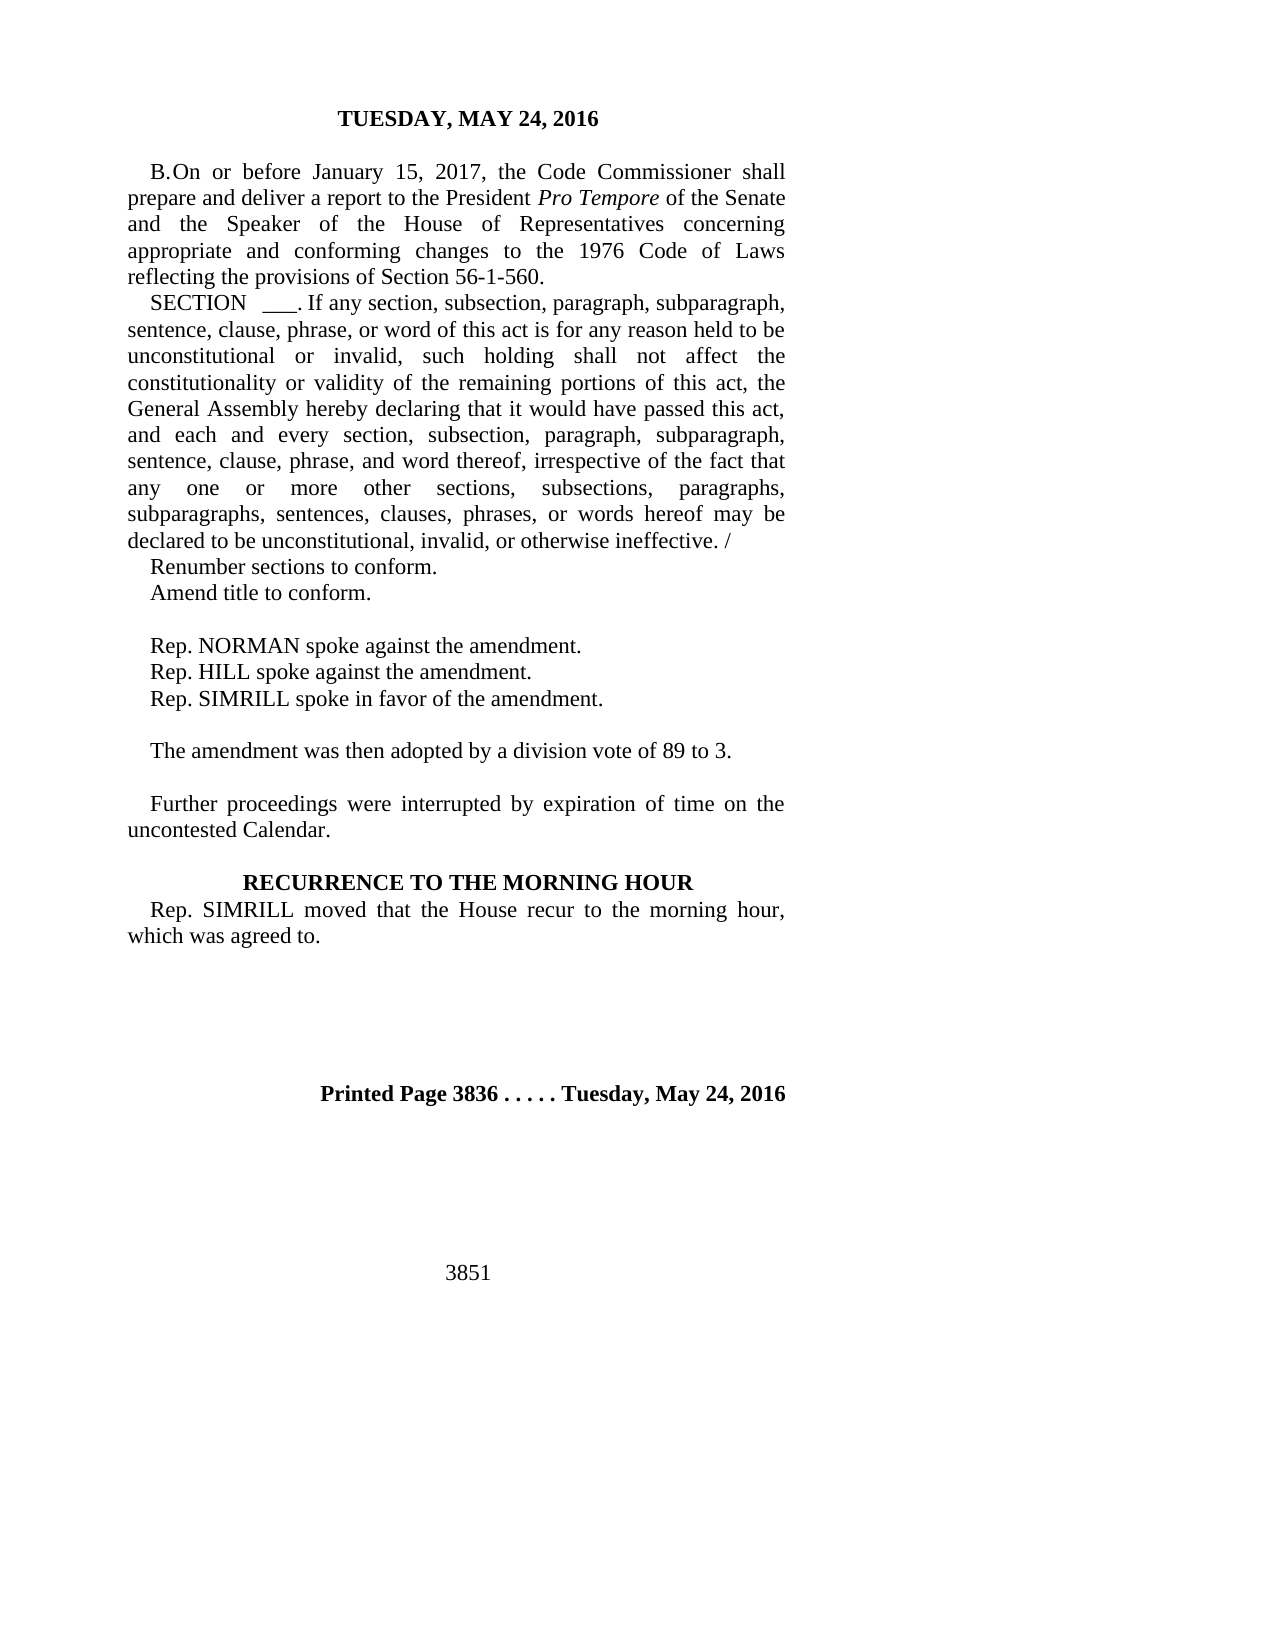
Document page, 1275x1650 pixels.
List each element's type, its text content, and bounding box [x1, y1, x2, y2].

text B. On or before January 15, 2017, the Code Commissioner shall prepare and deliver a report to the President Pro Tempore of the Senate and the Speaker of the House of Representatives concerning appropriate and conforming changes to the 1976 Code of Laws reflecting the provisions of Section 56-1-560. [127, 158, 786, 289]
text Printed Page 3836 . . . . . Tuesday, May 24, 2016 [127, 1080, 786, 1106]
text Rep. SIMRILL moved that the House recur to the morning hour, which was agreed to. [127, 896, 786, 948]
text RECURRENCE TO THE MORNING HOUR [127, 869, 786, 896]
text Rep. HILL spoke against the amendment. [127, 658, 786, 685]
text The amendment was then adopted by a division vote of 89 to 3. [127, 737, 786, 764]
text Rep. NORMAN spoke against the amendment. [127, 632, 786, 658]
text Renumber sections to conform. [127, 553, 786, 579]
text Further proceedings were interrupted by expiration of time on the uncontested Calendar. [127, 790, 786, 843]
text Rep. SIMRILL spoke in favor of the amendment. [127, 685, 786, 711]
text Amend title to conform. [127, 579, 786, 606]
text SECTION ___. If any section, subsection, paragraph, subparagraph, sentence, clause, phrase, or word of this act is for any reason held to be unconstitutional or invalid, such holding shall not affect the constitutionality or validity of the remaining portions of this act, the General Assembly hereby declaring that it would have passed this act, and each and every section, subsection, paragraph, subparagraph, sentence, clause, phrase, and word thereof, irrespective of the fact that any one or more other sections, subsections, paragraphs, subparagraphs, sentences, clauses, phrases, or words hereof may be declared to be unconstitutional, invalid, or otherwise ineffective. / [127, 289, 786, 553]
